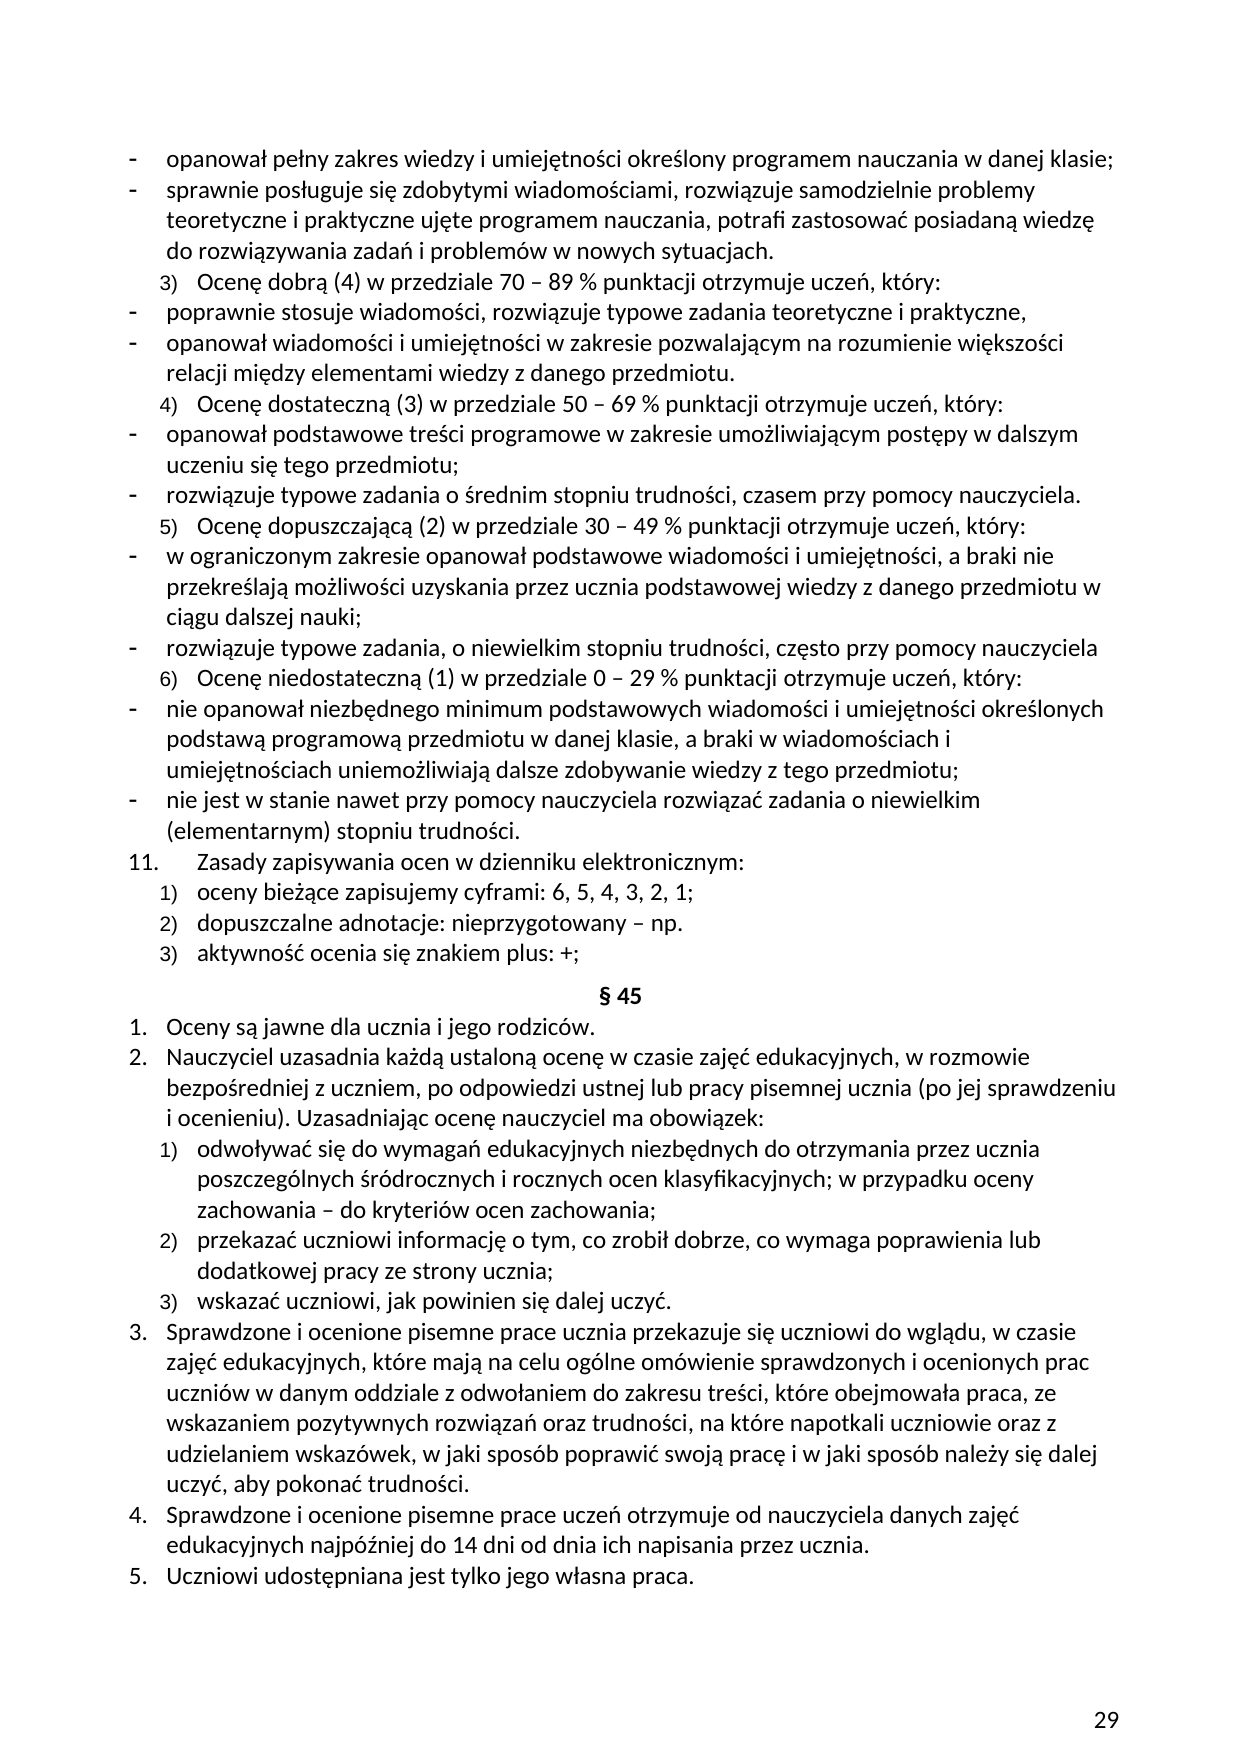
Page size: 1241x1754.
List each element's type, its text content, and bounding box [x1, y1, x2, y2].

list Ocenę dopuszczającą (2) w przedziale 30 – 49 % punktacji otrzymuje uczeń, który: [159, 510, 1119, 540]
list nie opanował niezbędnego minimum podstawowych wiadomości i umiejętności określonych podstawą programową przedmiotu w danej klasie, a braki w wiadomościach i umiejętnościach uniemożliwiają dalsze zdobywanie wiedzy z tego przedmiotu; [129, 693, 1119, 784]
list sprawnie posługuje się zdobytymi wiadomościami, rozwiązuje samodzielnie problemy teoretyczne i praktyczne ujęte programem nauczania, potrafi zastosować posiadaną wiedzę do rozwiązywania zadań i problemów w nowych sytuacjach. [129, 174, 1119, 266]
list Oceny są jawne dla ucznia i jego rodziców. [129, 1011, 1119, 1041]
list opanował pełny zakres wiedzy i umiejętności określony programem nauczania w danej klasie; [129, 144, 1119, 174]
list w ograniczonym zakresie opanował podstawowe wiadomości i umiejętności, a braki nie przekreślają możliwości uzyskania przez ucznia podstawowej wiedzy z danego przedmiotu w ciągu dalszej nauki; [129, 540, 1119, 632]
list rozwiązuje typowe zadania, o niewielkim stopniu trudności, często przy pomocy nauczyciela [129, 632, 1119, 662]
list dopuszczalne adnotacje: nieprzygotowany – np. [159, 907, 1119, 937]
list Nauczyciel uzasadnia każdą ustaloną ocenę w czasie zajęć edukacyjnych, w rozmowie bezpośredniej z uczniem, po odpowiedzi ustnej lub pracy pisemnej ucznia (po jej sprawdzeniu i ocenieniu). Uzasadniając ocenę nauczyciel ma obowiązek: [129, 1041, 1119, 1133]
list aktywność ocenia się znakiem plus: +; [159, 937, 1119, 968]
list wskazać uczniowi, jak powinien się dalej uczyć. [159, 1285, 1119, 1316]
list przekazać uczniowi informację o tym, co zrobił dobrze, co wymaga poprawienia lub dodatkowej pracy ze strony ucznia; [159, 1224, 1119, 1285]
list Ocenę dostateczną (3) w przedziale 50 – 69 % punktacji otrzymuje uczeń, który: [159, 388, 1119, 418]
list odwoływać się do wymagań edukacyjnych niezbędnych do otrzymania przez ucznia poszczególnych śródrocznych i rocznych ocen klasyfikacyjnych; w przypadku oceny zachowania – do kryteriów ocen zachowania; [159, 1133, 1119, 1224]
text § 45 [122, 980, 1119, 1011]
list Ocenę dobrą (4) w przedziale 70 – 89 % punktacji otrzymuje uczeń, który: [159, 266, 1119, 296]
list nie jest w stanie nawet przy pomocy nauczyciela rozwiązać zadania o niewielkim (elementarnym) stopniu trudności. [129, 784, 1119, 846]
list rozwiązuje typowe zadania o średnim stopniu trudności, czasem przy pomocy nauczyciela. [129, 479, 1119, 510]
list opanował podstawowe treści programowe w zakresie umożliwiającym postępy w dalszym uczeniu się tego przedmiotu; [129, 418, 1119, 479]
list Zasady zapisywania ocen w dzienniku elektronicznym: [159, 846, 1119, 876]
list oceny bieżące zapisujemy cyframi: 6, 5, 4, 3, 2, 1; [159, 876, 1119, 907]
list poprawnie stosuje wiadomości, rozwiązuje typowe zadania teoretyczne i praktyczne, [129, 296, 1119, 327]
list Sprawdzone i ocenione pisemne prace uczeń otrzymuje od nauczyciela danych zajęć edukacyjnych najpóźniej do 14 dni od dnia ich napisania przez ucznia. [129, 1499, 1119, 1560]
list Uczniowi udostępniana jest tylko jego własna praca. [129, 1560, 1119, 1591]
list Sprawdzone i ocenione pisemne prace ucznia przekazuje się uczniowi do wglądu, w czasie zajęć edukacyjnych, które mają na celu ogólne omówienie sprawdzonych i ocenionych prac uczniów w danym oddziale z odwołaniem do zakresu treści, które obejmowała praca, ze wskazaniem pozytywnych rozwiązań oraz trudności, na które napotkali uczniowie oraz z udzielaniem wskazówek, w jaki sposób poprawić swoją pracę i w jaki sposób należy się dalej uczyć, aby pokonać trudności. [129, 1316, 1119, 1499]
list Ocenę niedostateczną (1) w przedziale 0 – 29 % punktacji otrzymuje uczeń, który: [159, 662, 1119, 693]
list opanował wiadomości i umiejętności w zakresie pozwalającym na rozumienie większości relacji między elementami wiedzy z danego przedmiotu. [129, 327, 1119, 388]
